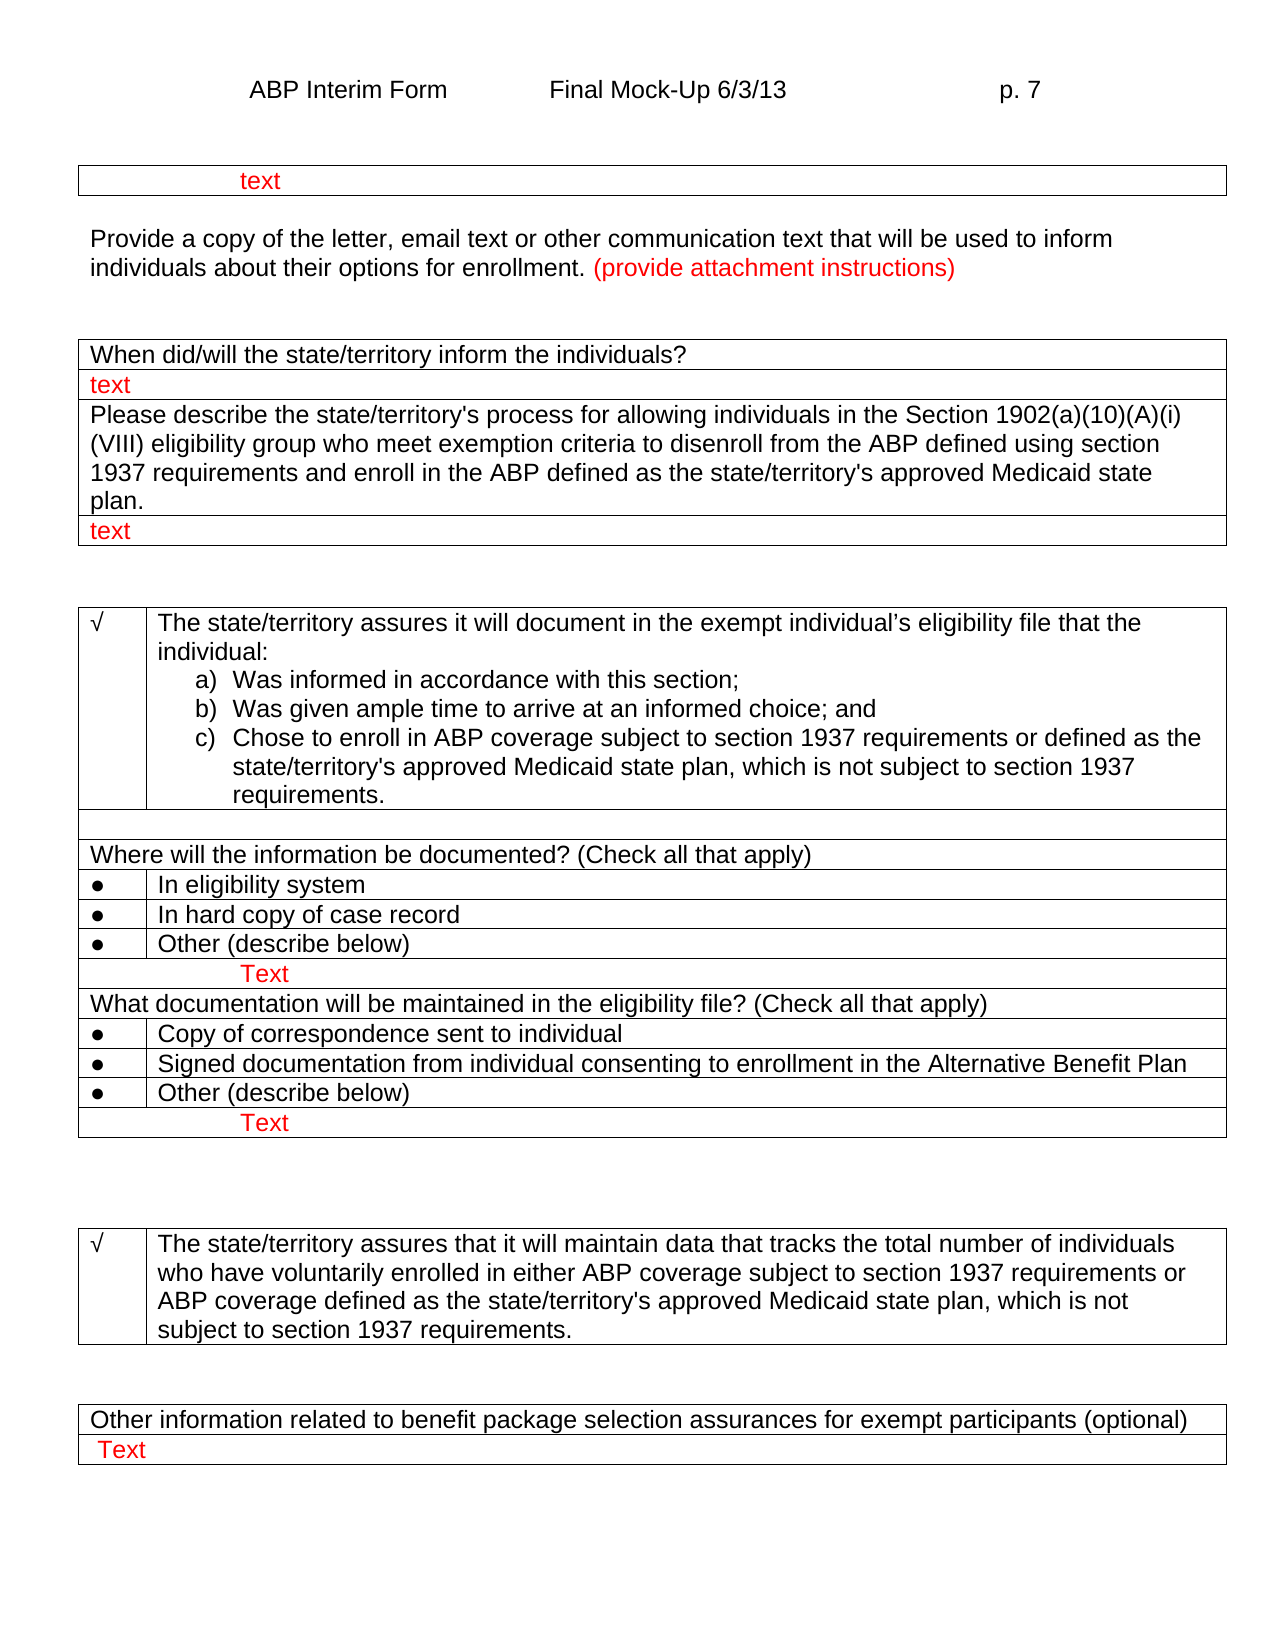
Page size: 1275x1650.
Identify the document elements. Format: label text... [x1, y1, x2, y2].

table_cell In hard copy of case record [147, 900, 1226, 928]
table_header The state/territory assures it will document in the exempt individual’s eligibility file that the individual: Was informed in accordance with this section; Was given ample time to arrive at an informed choice; and Chose to enroll in ABP coverage subject to section 1937 requirements or defined as the state/territory's approved Medicaid state plan, which is not subject to section 1937 requirements. [147, 608, 1226, 809]
table_cell text [79, 166, 1226, 194]
table_cell ● [79, 900, 146, 928]
table_cell ● [79, 870, 146, 898]
table_header √ [79, 608, 146, 809]
table_header The state/territory assures that it will maintain data that tracks the total number of individuals who have voluntarily enrolled in either ABP coverage subject to section 1937 requirements or ABP coverage defined as the state/territory's approved Medicaid state plan, which is not subject to section 1937 requirements. [147, 1229, 1226, 1344]
table_cell Other (describe below) [147, 929, 1226, 958]
table_cell Copy of correspondence sent to individual [147, 1019, 1226, 1047]
table_cell Text [79, 959, 1226, 988]
table_cell ● [79, 929, 146, 958]
table_cell ● [79, 1049, 146, 1077]
table_cell Text [79, 1108, 1226, 1137]
table_header Other information related to benefit package selection assurances for exempt participants (optional) [79, 1405, 1226, 1434]
table_cell text [79, 370, 1226, 399]
table_cell [79, 810, 1226, 839]
text Provide a copy of the letter, email text or other communication text that will be used to inform individuals about their options for enrollment. (provide attachment instructions) [90, 224, 1200, 339]
table_cell ● [79, 1019, 146, 1047]
table_cell Text [79, 1435, 1226, 1464]
table_cell What documentation will be maintained in the eligibility file? (Check all that apply) [79, 989, 1226, 1018]
table_cell Where will the information be documented? (Check all that apply) [79, 840, 1226, 869]
table_cell text [79, 516, 1226, 545]
table_cell ● [79, 1078, 146, 1107]
table_header When did/will the state/territory inform the individuals? [79, 340, 1226, 369]
table_cell In eligibility system [147, 870, 1226, 898]
table_cell Signed documentation from individual consenting to enrollment in the Alternative Benefit Plan [147, 1049, 1226, 1077]
table_header √ [79, 1229, 146, 1344]
table_cell Other (describe below) [147, 1078, 1226, 1107]
table_cell Please describe the state/territory's process for allowing individuals in the Section 1902(a)(10)(A)(i)(VIII) eligibility group who meet exemption criteria to disenroll from the ABP defined using section 1937 requirements and enroll in the ABP defined as the state/territory's approved Medicaid state plan. [79, 400, 1226, 515]
